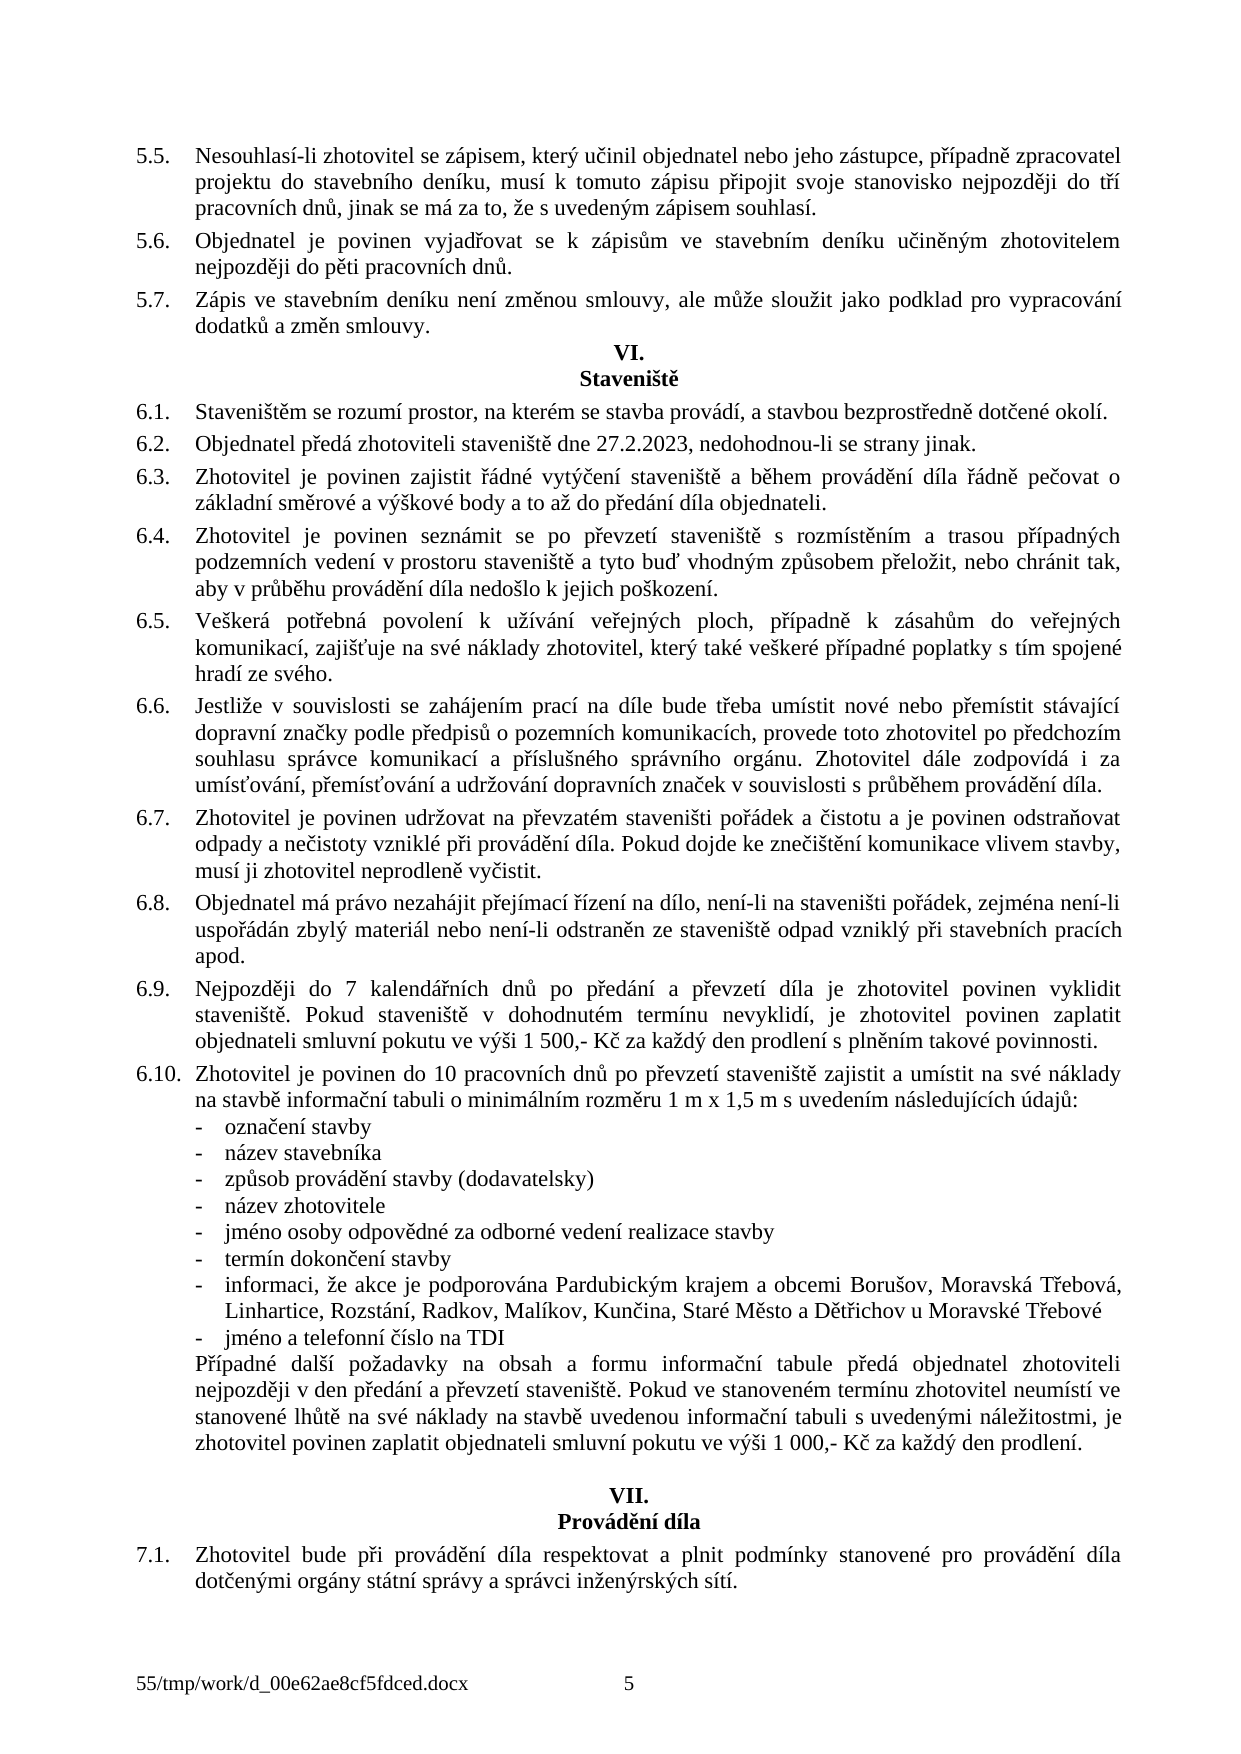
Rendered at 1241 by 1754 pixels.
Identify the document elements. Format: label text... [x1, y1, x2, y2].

text Provádění díla [136, 1508, 1122, 1534]
list Jestliže v souvislosti se zahájením prací na díle bude třeba umístit nové nebo přemístit stávající dopravní značky podle předpisů o pozemních komunikacích, provede toto zhotovitel po předchozím souhlasu správce komunikací a příslušného správního orgánu. Zhotovitel dále zodpovídá i za umísťování, přemísťování a udržování dopravních značek v souvislosti s průběhem provádění díla. [136, 692, 1122, 798]
list jméno a telefonní číslo na TDI [195, 1324, 1122, 1350]
list Nejpozději do 7 kalendářních dnů po předání a převzetí díla je zhotovitel povinen vyklidit staveniště. Pokud staveniště v dohodnutém termínu nevyklidí, je zhotovitel povinen zaplatit objednateli smluvní pokutu ve výši 1 500,- Kč za každý den prodlení s plněním takové povinnosti. [136, 975, 1122, 1054]
list informaci, že akce je podporována Pardubickým krajem a obcemi Borušov, Moravská Třebová, Linhartice, Rozstání, Radkov, Malíkov, Kunčina, Staré Město a Dětřichov u Moravské Třebové [195, 1271, 1122, 1324]
list Veškerá potřebná povolení k užívání veřejných ploch, případně k zásahům do veřejných komunikací, zajišťuje na své náklady zhotovitel, který také veškeré případné poplatky s tím spojené hradí ze svého. [136, 607, 1122, 686]
text VII. [136, 1482, 1122, 1508]
text Staveniště [136, 365, 1122, 391]
list Zhotovitel je povinen zajistit řádné vytýčení staveniště a během provádění díla řádně pečovat o základní směrové a výškové body a to až do předání díla objednateli. [136, 463, 1122, 516]
list Objednatel má právo nezahájit přejímací řízení na dílo, není-li na staveništi pořádek, zejména není-li uspořádán zbylý materiál nebo není-li odstraněn ze staveniště odpad vzniklý při stavebních pracích apod. [136, 889, 1122, 968]
list označení stavby [195, 1113, 1122, 1139]
list Zhotovitel je povinen do 10 pracovních dnů po převzetí staveniště zajistit a umístit na své náklady na stavbě informační tabuli o minimálním rozměru 1 m x 1,5 m s uvedením následujících údajů: [136, 1060, 1122, 1113]
list Objednatel je povinen vyjadřovat se k zápisům ve stavebním deníku učiněným zhotovitelem nejpozději do pěti pracovních dnů. [136, 227, 1122, 280]
list název zhotovitele [195, 1192, 1122, 1218]
list termín dokončení stavby [195, 1244, 1122, 1271]
list název stavebníka [195, 1139, 1122, 1166]
text VI. [136, 339, 1122, 365]
list Staveništěm se rozumí prostor, na kterém se stavba provádí, a stavbou bezprostředně dotčené okolí. [136, 398, 1122, 424]
text Případné další požadavky na obsah a formu informační tabule předá objednatel zhotoviteli nejpozději v den předání a převzetí staveniště. Pokud ve stanoveném termínu zhotovitel neumístí ve stanovené lhůtě na své náklady na stavbě uvedenou informační tabuli s uvedenými náležitostmi, je zhotovitel povinen zaplatit objednateli smluvní pokutu ve výši 1 000,- Kč za každý den prodlení. [195, 1350, 1122, 1455]
list Zhotovitel bude při provádění díla respektovat a plnit podmínky stanovené pro provádění díla dotčenými orgány státní správy a správci inženýrských sítí. [136, 1541, 1122, 1593]
list způsob provádění stavby (dodavatelsky) [195, 1166, 1122, 1192]
list jméno osoby odpovědné za odborné vedení realizace stavby [195, 1218, 1122, 1244]
list Zápis ve stavebním deníku není změnou smlouvy, ale může sloužit jako podklad pro vypracování dodatků a změn smlouvy. [136, 286, 1122, 339]
list Nesouhlasí-li zhotovitel se zápisem, který učinil objednatel nebo jeho zástupce, případně zpracovatel projektu do stavebního deníku, musí k tomuto zápisu připojit svoje stanovisko nejpozději do tří pracovních dnů, jinak se má za to, že s uvedeným zápisem souhlasí. [136, 142, 1122, 221]
list Objednatel předá zhotoviteli staveniště dne 27.2.2023, nedohodnou-li se strany jinak. [136, 430, 1122, 457]
list Zhotovitel je povinen udržovat na převzatém staveništi pořádek a čistotu a je povinen odstraňovat odpady a nečistoty vzniklé při provádění díla. Pokud dojde ke znečištění komunikace vlivem stavby, musí ji zhotovitel neprodleně vyčistit. [136, 804, 1122, 883]
list Zhotovitel je povinen seznámit se po převzetí staveniště s rozmístěním a trasou případných podzemních vedení v prostoru staveniště a tyto buď vhodným způsobem přeložit, nebo chránit tak, aby v průběhu provádění díla nedošlo k jejich poškození. [136, 522, 1122, 601]
